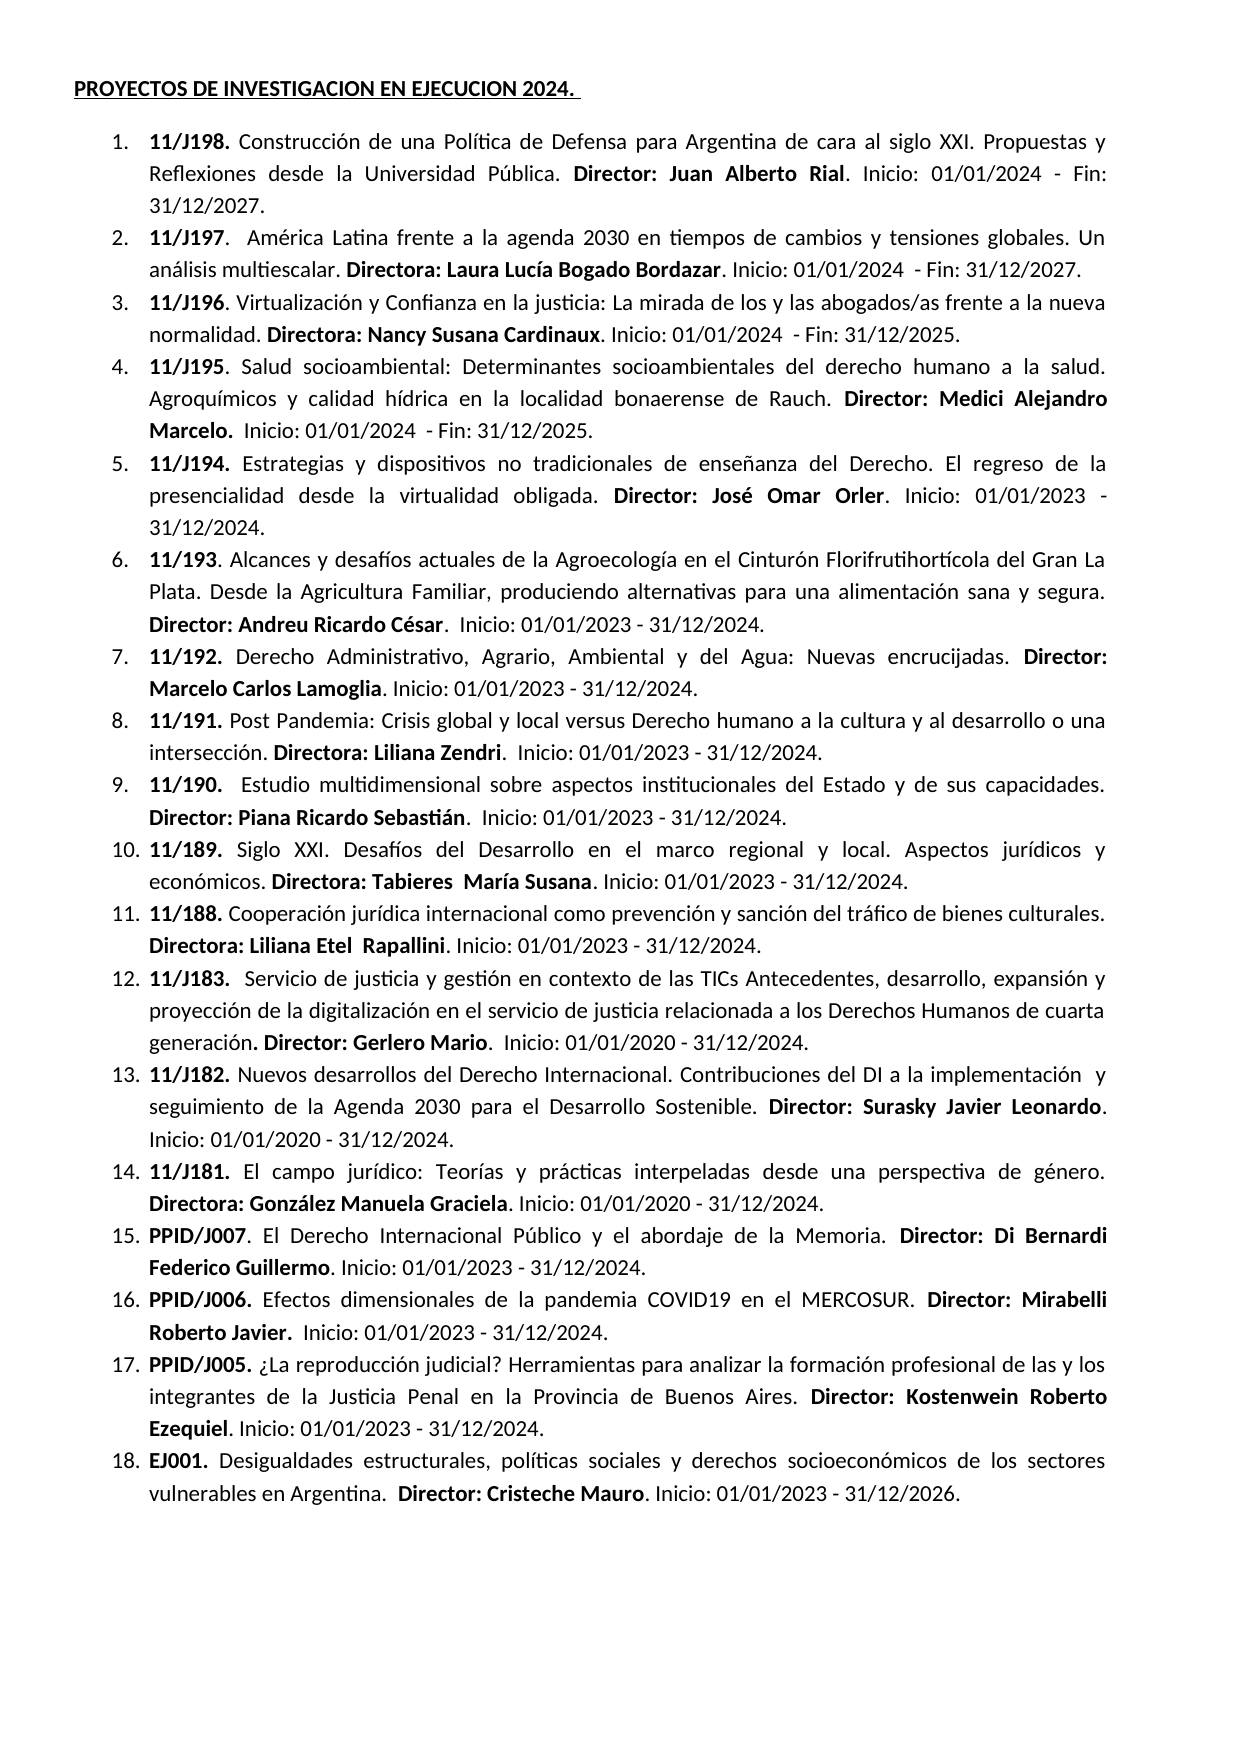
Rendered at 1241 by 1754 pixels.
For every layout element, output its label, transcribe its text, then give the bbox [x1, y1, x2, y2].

list 11/J195. Salud socioambiental: Determinantes socioambientales del derecho humano a la salud. Agroquímicos y calidad hídrica en la localidad bonaerense de Rauch. Director: Medici Alejandro Marcelo. Inicio: 01/01/2024 - Fin: 31/12/2025. [111, 352, 1107, 444]
list 11/189. Siglo XXI. Desafíos del Desarrollo en el marco regional y local. Aspectos jurídicos y económicos. Directora: Tabieres María Susana. Inicio: 01/01/2023 - 31/12/2024. [111, 835, 1107, 895]
list PPID/J006. Efectos dimensionales de la pandemia COVID19 en el MERCOSUR. Director: Mirabelli Roberto Javier. Inicio: 01/01/2023 - 31/12/2024. [111, 1286, 1107, 1346]
list PPID/J005. ¿La reproducción judicial? Herramientas para analizar la formación profesional de las y los integrantes de la Justicia Penal en la Provincia de Buenos Aires. Director: Kostenwein Roberto Ezequiel. Inicio: 01/01/2023 - 31/12/2024. [111, 1350, 1107, 1442]
list 11/J183. Servicio de justicia y gestión en contexto de las TICs Antecedentes, desarrollo, expansión y proyección de la digitalización en el servicio de justicia relacionada a los Derechos Humanos de cuarta generación. Director: Gerlero Mario. Inicio: 01/01/2020 - 31/12/2024. [111, 964, 1107, 1056]
text PROYECTOS DE INVESTIGACION EN EJECUCION 2024. [74, 74, 1107, 102]
list 11/J182. Nuevos desarrollos del Derecho Internacional. Contribuciones del DI a la implementación y seguimiento de la Agenda 2030 para el Desarrollo Sostenible. Director: Surasky Javier Leonardo. Inicio: 01/01/2020 - 31/12/2024. [111, 1060, 1107, 1153]
list 11/191. Post Pandemia: Crisis global y local versus Derecho humano a la cultura y al desarrollo o una intersección. Directora: Liliana Zendri. Inicio: 01/01/2023 - 31/12/2024. [111, 706, 1107, 766]
list 11/192. Derecho Administrativo, Agrario, Ambiental y del Agua: Nuevas encrucijadas. Director: Marcelo Carlos Lamoglia. Inicio: 01/01/2023 - 31/12/2024. [111, 642, 1107, 702]
list 11/J198. Construcción de una Política de Defensa para Argentina de cara al siglo XXI. Propuestas y Reflexiones desde la Universidad Pública. Director: Juan Alberto Rial. Inicio: 01/01/2024 - Fin: 31/12/2027. [111, 127, 1107, 219]
list 11/J181. El campo jurídico: Teorías y prácticas interpeladas desde una perspectiva de género. Directora: González Manuela Graciela. Inicio: 01/01/2020 - 31/12/2024. [111, 1157, 1107, 1217]
list 11/193. Alcances y desafíos actuales de la Agroecología en el Cinturón Florifrutihortícola del Gran La Plata. Desde la Agricultura Familiar, produciendo alternativas para una alimentación sana y segura. Director: Andreu Ricardo César. Inicio: 01/01/2023 - 31/12/2024. [111, 545, 1107, 638]
list 11/188. Cooperación jurídica internacional como prevención y sanción del tráfico de bienes culturales. Directora: Liliana Etel Rapallini. Inicio: 01/01/2023 - 31/12/2024. [111, 899, 1107, 959]
list PPID/J007. El Derecho Internacional Público y el abordaje de la Memoria. Director: Di Bernardi Federico Guillermo. Inicio: 01/01/2023 - 31/12/2024. [111, 1221, 1107, 1281]
list 11/190. Estudio multidimensional sobre aspectos institucionales del Estado y de sus capacidades. Director: Piana Ricardo Sebastián. Inicio: 01/01/2023 - 31/12/2024. [111, 771, 1107, 831]
list EJ001. Desigualdades estructurales, políticas sociales y derechos socioeconómicos de los sectores vulnerables en Argentina. Director: Cristeche Mauro. Inicio: 01/01/2023 - 31/12/2026. [111, 1447, 1107, 1507]
list 11/J194. Estrategias y dispositivos no tradicionales de enseñanza del Derecho. El regreso de la presencialidad desde la virtualidad obligada. Director: José Omar Orler. Inicio: 01/01/2023 - 31/12/2024. [111, 449, 1107, 541]
list 11/J197. América Latina frente a la agenda 2030 en tiempos de cambios y tensiones globales. Un análisis multiescalar. Directora: Laura Lucía Bogado Bordazar. Inicio: 01/01/2024 - Fin: 31/12/2027. [111, 223, 1107, 284]
list 11/J196. Virtualización y Confianza en la justicia: La mirada de los y las abogados/as frente a la nueva normalidad. Directora: Nancy Susana Cardinaux. Inicio: 01/01/2024 - Fin: 31/12/2025. [111, 288, 1107, 348]
